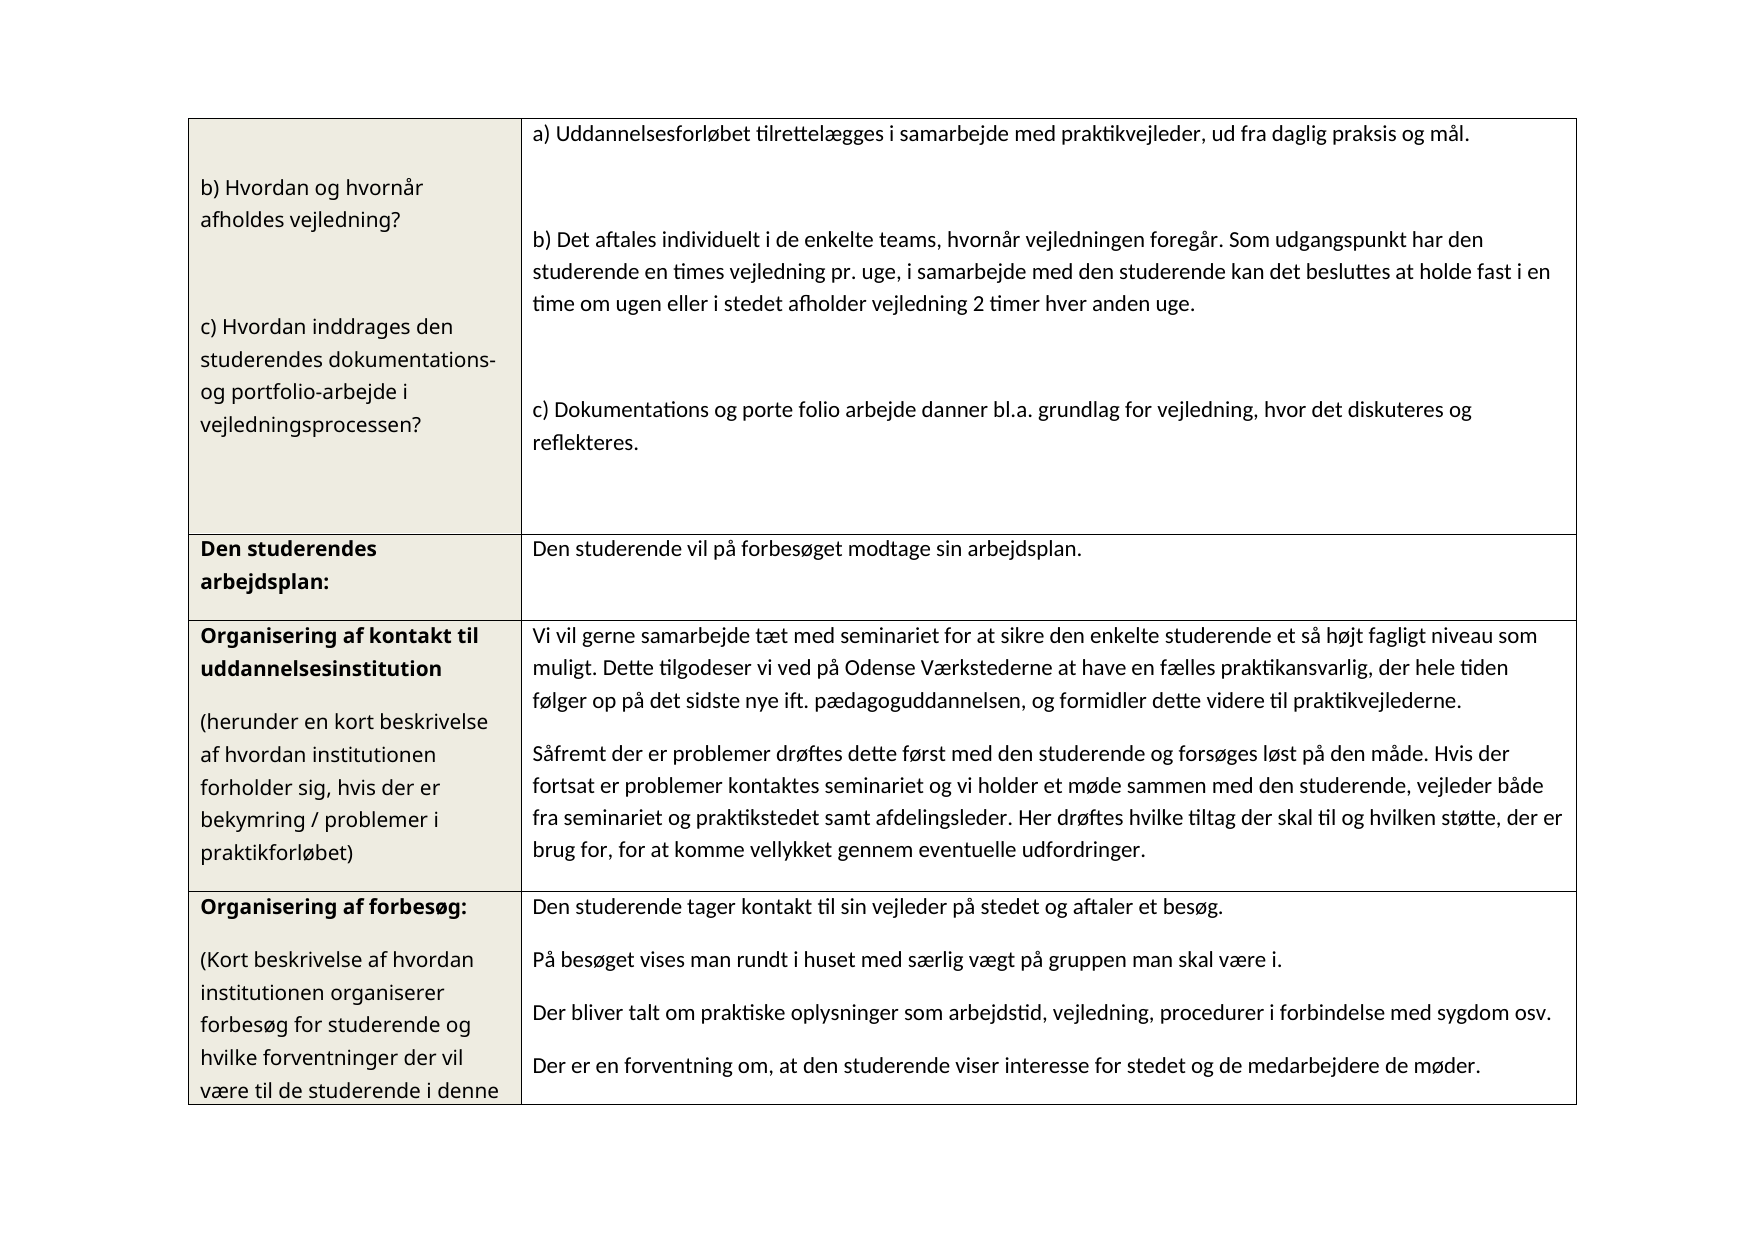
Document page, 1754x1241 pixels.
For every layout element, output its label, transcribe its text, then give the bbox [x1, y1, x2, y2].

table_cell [189, 119, 521, 533]
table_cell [522, 119, 1576, 533]
table_cell Organisering af kontakt til uddannelsesinstitution (herunder en kort beskrivelse af hvordan institutionen forholder sig, hvis der er bekymring / problemer i praktikforløbet) [189, 621, 521, 891]
table_cell Den studerendes arbejdsplan: [189, 535, 521, 620]
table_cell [522, 892, 1576, 1104]
table_cell Vi vil gerne samarbejde tæt med seminariet for at sikre den enkelte studerende et så højt fagligt niveau som muligt. Dette tilgodeser vi ved på Odense Værkstederne at have en fælles praktikansvarlig, der hele tiden følger op på det sidste nye ift. pædagoguddannelsen, og formidler dette videre til praktikvejlederne. Såfremt der er problemer drøftes dette først med den studerende og forsøges løst på den måde. Hvis der fortsat er problemer kontaktes seminariet og vi holder et møde sammen med den studerende, vejleder både fra seminariet og praktikstedet samt afdelingsleder. Her drøftes hvilke tiltag der skal til og hvilken støtte, der er brug for, for at komme vellykket gennem eventuelle udfordringer. [522, 621, 1576, 891]
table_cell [189, 892, 521, 1104]
table_cell Den studerende vil på forbesøget modtage sin arbejdsplan. [522, 535, 1576, 620]
